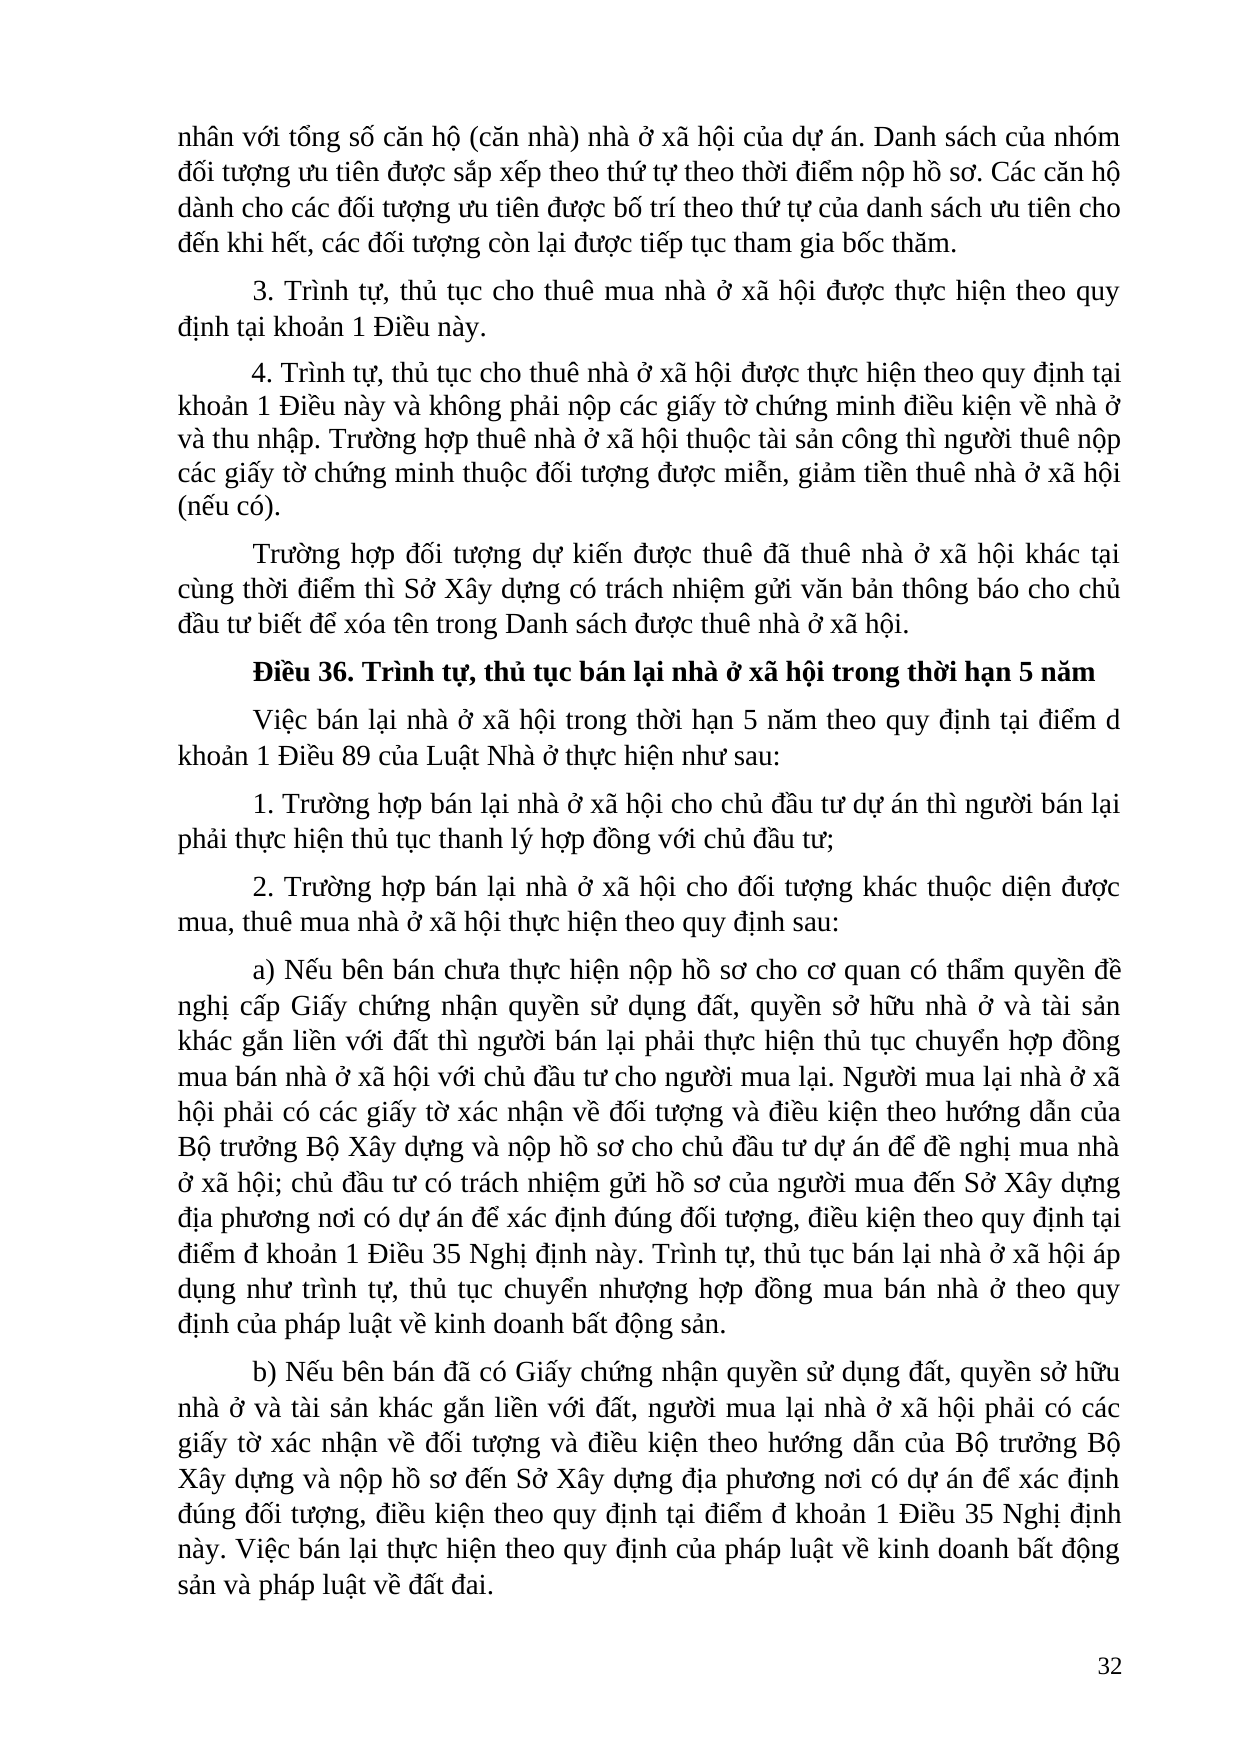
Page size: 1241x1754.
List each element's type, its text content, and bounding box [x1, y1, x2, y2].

text Trường hợp đối tượng dự kiến được thuê đã thuê nhà ở xã hội khác tại cùng thời điểm thì Sở Xây dựng có trách nhiệm gửi văn bản thông báo cho chủ đầu tư biết để xóa tên trong Danh sách được thuê nhà ở xã hội. [177, 535, 1122, 641]
text 2. Trường hợp bán lại nhà ở xã hội cho đối tượng khác thuộc diện được mua, thuê mua nhà ở xã hội thực hiện theo quy định sau: [177, 868, 1122, 939]
text Điều 36. Trình tự, thủ tục bán lại nhà ở xã hội trong thời hạn 5 năm [177, 653, 1122, 689]
text Việc bán lại nhà ở xã hội trong thời hạn 5 năm theo quy định tại điểm d khoản 1 Điều 89 của Luật Nhà ở thực hiện như sau: [177, 701, 1122, 772]
text a) Nếu bên bán chưa thực hiện nộp hồ sơ cho cơ quan có thẩm quyền đề nghị cấp Giấy chứng nhận quyền sử dụng đất, quyền sở hữu nhà ở và tài sản khác gắn liền với đất thì người bán lại phải thực hiện thủ tục chuyển hợp đồng mua bán nhà ở xã hội với chủ đầu tư cho người mua lại. Người mua lại nhà ở xã hội phải có các giấy tờ xác nhận về đối tượng và điều kiện theo hướng dẫn của Bộ trưởng Bộ Xây dựng và nộp hồ sơ cho chủ đầu tư dự án để đề nghị mua nhà ở xã hội; chủ đầu tư có trách nhiệm gửi hồ sơ của người mua đến Sở Xây dựng địa phương nơi có dự án để xác định đúng đối tượng, điều kiện theo quy định tại điểm đ khoản 1 Điều 35 Nghị định này. Trình tự, thủ tục bán lại nhà ở xã hội áp dụng như trình tự, thủ tục chuyển nhượng hợp đồng mua bán nhà ở theo quy định của pháp luật về kinh doanh bất động sản. [177, 951, 1122, 1341]
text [177, 118, 1122, 260]
text 4. Trình tự, thủ tục cho thuê nhà ở xã hội được thực hiện theo quy định tại khoản 1 Điều này và không phải nộp các giấy tờ chứng minh điều kiện về nhà ở và thu nhập. Trường hợp thuê nhà ở xã hội thuộc tài sản công thì người thuê nộp các giấy tờ chứng minh thuộc đối tượng được miễn, giảm tiền thuê nhà ở xã hội (nếu có). [177, 356, 1122, 522]
text 1. Trường hợp bán lại nhà ở xã hội cho chủ đầu tư dự án thì người bán lại phải thực hiện thủ tục thanh lý hợp đồng với chủ đầu tư; [177, 785, 1122, 856]
text b) Nếu bên bán đã có Giấy chứng nhận quyền sử dụng đất, quyền sở hữu nhà ở và tài sản khác gắn liền với đất, người mua lại nhà ở xã hội phải có các giấy tờ xác nhận về đối tượng và điều kiện theo hướng dẫn của Bộ trưởng Bộ Xây dựng và nộp hồ sơ đến Sở Xây dựng địa phương nơi có dự án để xác định đúng đối tượng, điều kiện theo quy định tại điểm đ khoản 1 Điều 35 Nghị định này. Việc bán lại thực hiện theo quy định của pháp luật về kinh doanh bất động sản và pháp luật về đất đai. [177, 1353, 1122, 1601]
text 3. Trình tự, thủ tục cho thuê mua nhà ở xã hội được thực hiện theo quy định tại khoản 1 Điều này. [177, 272, 1122, 343]
